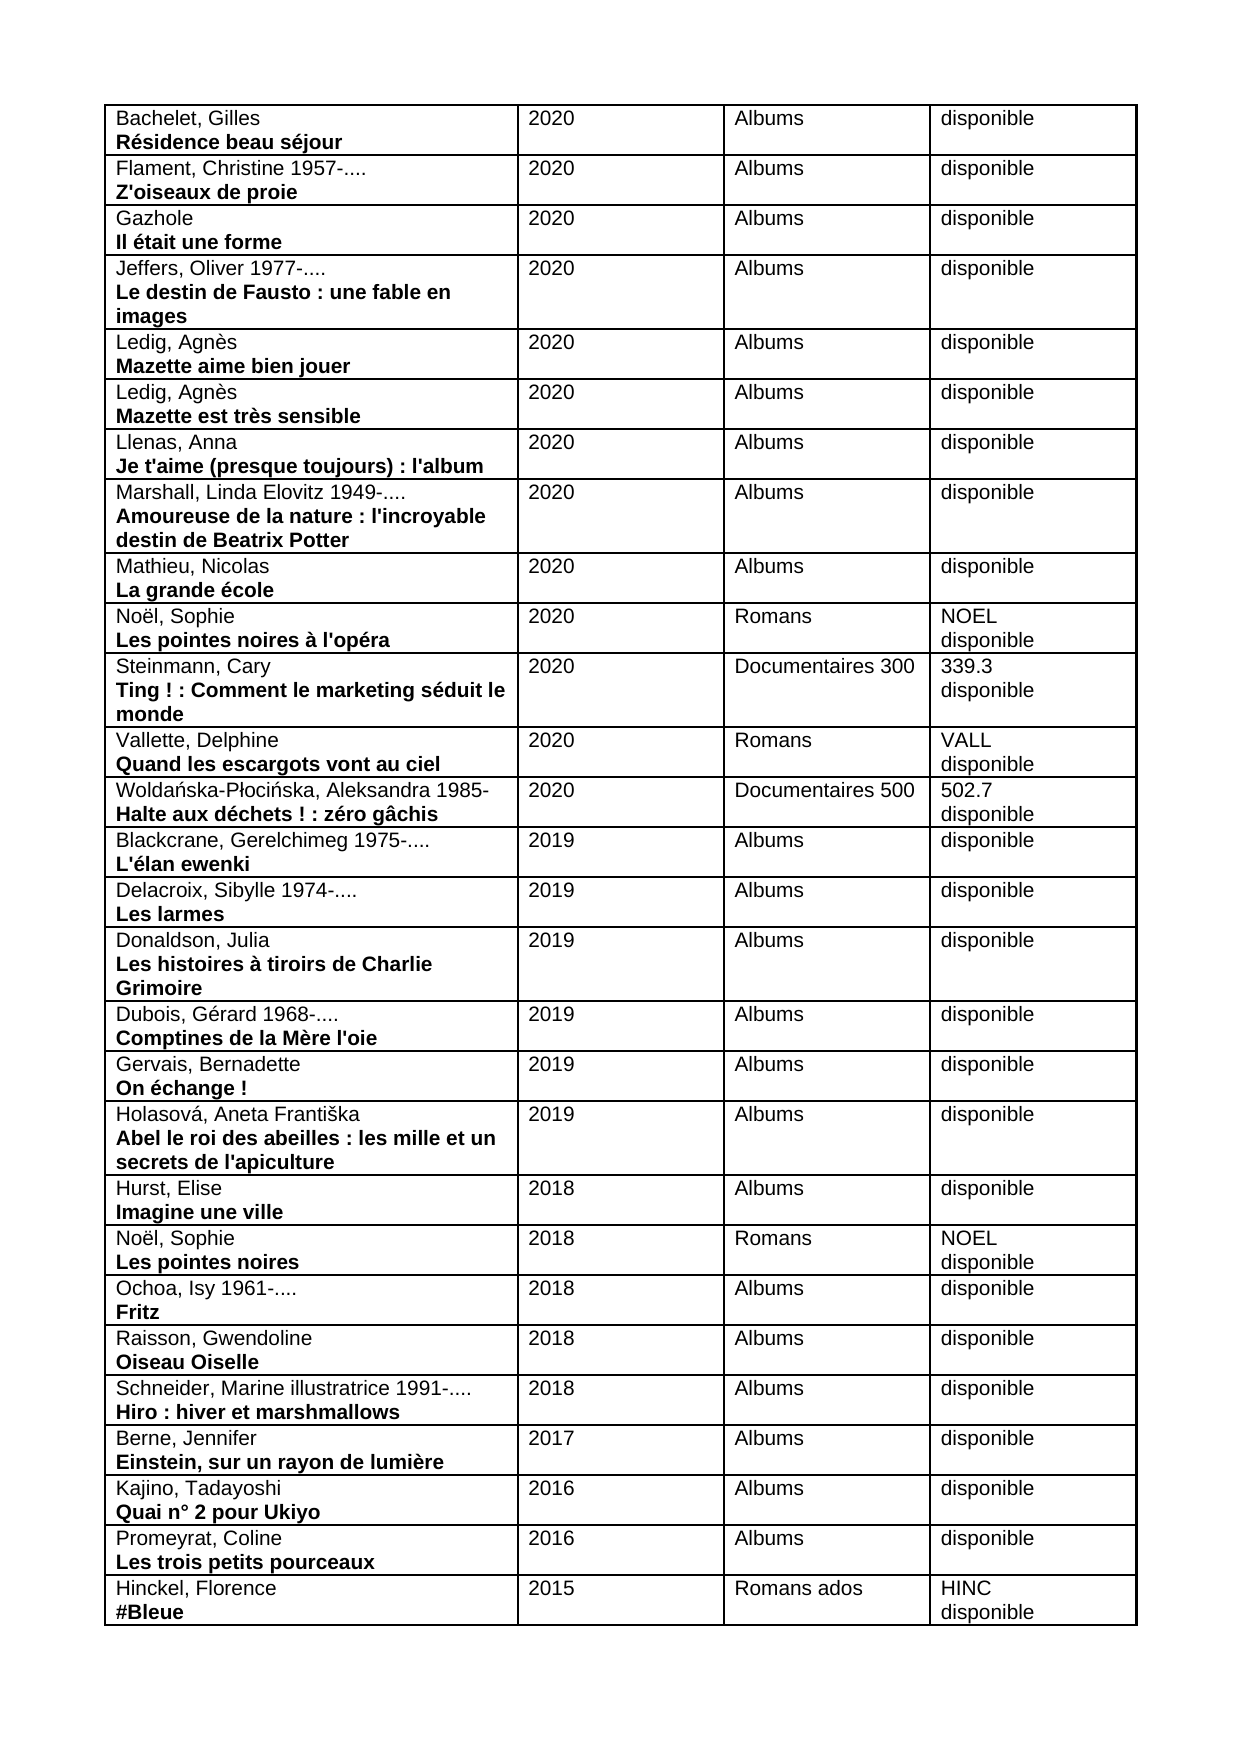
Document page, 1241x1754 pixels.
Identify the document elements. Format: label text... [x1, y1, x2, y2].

table_cell 2020 [519, 778, 723, 826]
table_cell 502.7 disponible [931, 778, 1135, 826]
table_cell 2018 [519, 1376, 723, 1424]
table_cell 2016 [519, 1476, 723, 1524]
table_cell 2020 [519, 728, 723, 776]
table_cell Gazhole Il était une forme [106, 206, 517, 254]
table_cell Woldańska-Płocińska, Aleksandra 1985- Halte aux déchets ! : zéro gâchis [106, 778, 517, 826]
table_cell Noël, Sophie Les pointes noires à l'opéra [106, 604, 517, 652]
table_cell 2018 [519, 1176, 723, 1224]
table_cell disponible [931, 330, 1135, 378]
table_cell disponible [931, 1476, 1135, 1524]
table_cell Ochoa, Isy 1961-.... Fritz [106, 1276, 517, 1324]
table_cell NOEL disponible [931, 1226, 1135, 1274]
table_cell disponible [931, 206, 1135, 254]
table_cell 2018 [519, 1326, 723, 1374]
table_cell Llenas, Anna Je t'aime (presque toujours) : l'album [106, 430, 517, 478]
table_cell disponible [931, 256, 1135, 328]
table_cell Ledig, Agnès Mazette aime bien jouer [106, 330, 517, 378]
table_cell Albums [725, 1326, 929, 1374]
table_cell Albums [725, 256, 929, 328]
table_cell 2020 [519, 156, 723, 204]
table_cell Hinckel, Florence #Bleue [106, 1576, 517, 1624]
table_cell Albums [725, 1052, 929, 1100]
table_cell Albums [725, 206, 929, 254]
table_cell Delacroix, Sibylle 1974-.... Les larmes [106, 878, 517, 926]
table_cell HINC disponible [931, 1576, 1135, 1624]
table_cell Kajino, Tadayoshi Quai n° 2 pour Ukiyo [106, 1476, 517, 1524]
table_cell 2017 [519, 1426, 723, 1474]
table_cell Gervais, Bernadette On échange ! [106, 1052, 517, 1100]
table_cell Albums [725, 1426, 929, 1474]
table_cell Albums [725, 1376, 929, 1424]
table_cell Promeyrat, Coline Les trois petits pourceaux [106, 1526, 517, 1574]
table_cell Holasová, Aneta Františka Abel le roi des abeilles : les mille et un secrets de l'apiculture [106, 1102, 517, 1174]
table_cell 2020 [519, 330, 723, 378]
table_cell disponible [931, 1102, 1135, 1174]
table_cell 2020 [519, 256, 723, 328]
table_cell Albums [725, 156, 929, 204]
table_cell Documentaires 500 [725, 778, 929, 826]
table_cell Albums [725, 480, 929, 552]
table_cell Albums [725, 330, 929, 378]
table_cell Raisson, Gwendoline Oiseau Oiselle [106, 1326, 517, 1374]
table_cell disponible [931, 1002, 1135, 1050]
table_cell Flament, Christine 1957-.... Z'oiseaux de proie [106, 156, 517, 204]
table_cell disponible [931, 1326, 1135, 1374]
table_cell VALL disponible [931, 728, 1135, 776]
table_cell 2020 [519, 480, 723, 552]
table_cell 2019 [519, 1002, 723, 1050]
table_cell 2020 [519, 654, 723, 726]
table_cell disponible [931, 430, 1135, 478]
table_cell Dubois, Gérard 1968-.... Comptines de la Mère l'oie [106, 1002, 517, 1050]
table_cell Albums [725, 106, 929, 154]
table_cell 2016 [519, 1526, 723, 1574]
table_cell 2020 [519, 380, 723, 428]
table_cell Albums [725, 928, 929, 1000]
table_cell Albums [725, 1476, 929, 1524]
table_cell Jeffers, Oliver 1977-.... Le destin de Fausto : une fable en images [106, 256, 517, 328]
table_cell Albums [725, 554, 929, 602]
table_cell disponible [931, 156, 1135, 204]
table_cell 2019 [519, 1052, 723, 1100]
table_cell disponible [931, 480, 1135, 552]
table_cell disponible [931, 1176, 1135, 1224]
table_cell disponible [931, 106, 1135, 154]
table_cell Vallette, Delphine Quand les escargots vont au ciel [106, 728, 517, 776]
table_cell Albums [725, 1176, 929, 1224]
table_cell 2019 [519, 828, 723, 876]
table_cell Romans [725, 604, 929, 652]
table_cell Documentaires 300 [725, 654, 929, 726]
table_cell Albums [725, 1276, 929, 1324]
table_cell disponible [931, 1052, 1135, 1100]
table_cell 2020 [519, 430, 723, 478]
table_cell Ledig, Agnès Mazette est très sensible [106, 380, 517, 428]
table_cell Albums [725, 1102, 929, 1174]
table_cell 339.3 disponible [931, 654, 1135, 726]
table_cell Romans [725, 728, 929, 776]
table_cell 2015 [519, 1576, 723, 1624]
table_cell Romans [725, 1226, 929, 1274]
table_cell 2018 [519, 1276, 723, 1324]
table_cell 2018 [519, 1226, 723, 1274]
table_cell disponible [931, 828, 1135, 876]
table_cell 2019 [519, 878, 723, 926]
table_cell Albums [725, 380, 929, 428]
table_cell disponible [931, 1276, 1135, 1324]
table_cell Schneider, Marine illustratrice 1991-.... Hiro : hiver et marshmallows [106, 1376, 517, 1424]
table_cell Noël, Sophie Les pointes noires [106, 1226, 517, 1274]
table_cell Steinmann, Cary Ting ! : Comment le marketing séduit le monde [106, 654, 517, 726]
table_cell Hurst, Elise Imagine une ville [106, 1176, 517, 1224]
table_cell Berne, Jennifer Einstein, sur un rayon de lumière [106, 1426, 517, 1474]
table_cell NOEL disponible [931, 604, 1135, 652]
table_cell 2020 [519, 206, 723, 254]
table_cell Donaldson, Julia Les histoires à tiroirs de Charlie Grimoire [106, 928, 517, 1000]
table_cell Albums [725, 828, 929, 876]
table_cell Blackcrane, Gerelchimeg 1975-.... L'élan ewenki [106, 828, 517, 876]
table_cell disponible [931, 380, 1135, 428]
table_cell disponible [931, 1376, 1135, 1424]
table_cell Albums [725, 430, 929, 478]
table_cell Albums [725, 1526, 929, 1574]
table_cell Albums [725, 878, 929, 926]
table_cell Albums [725, 1002, 929, 1050]
table_cell Bachelet, Gilles Résidence beau séjour [106, 106, 517, 154]
table_cell Mathieu, Nicolas La grande école [106, 554, 517, 602]
table_cell disponible [931, 1426, 1135, 1474]
table_cell Marshall, Linda Elovitz 1949-.... Amoureuse de la nature : l'incroyable destin de Beatrix Potter [106, 480, 517, 552]
table_cell disponible [931, 928, 1135, 1000]
table_cell disponible [931, 554, 1135, 602]
table_cell 2020 [519, 604, 723, 652]
table_cell disponible [931, 1526, 1135, 1574]
table_cell 2020 [519, 106, 723, 154]
table_cell disponible [931, 878, 1135, 926]
table_cell 2020 [519, 554, 723, 602]
table_cell Romans ados [725, 1576, 929, 1624]
table_cell 2019 [519, 1102, 723, 1174]
table_cell 2019 [519, 928, 723, 1000]
